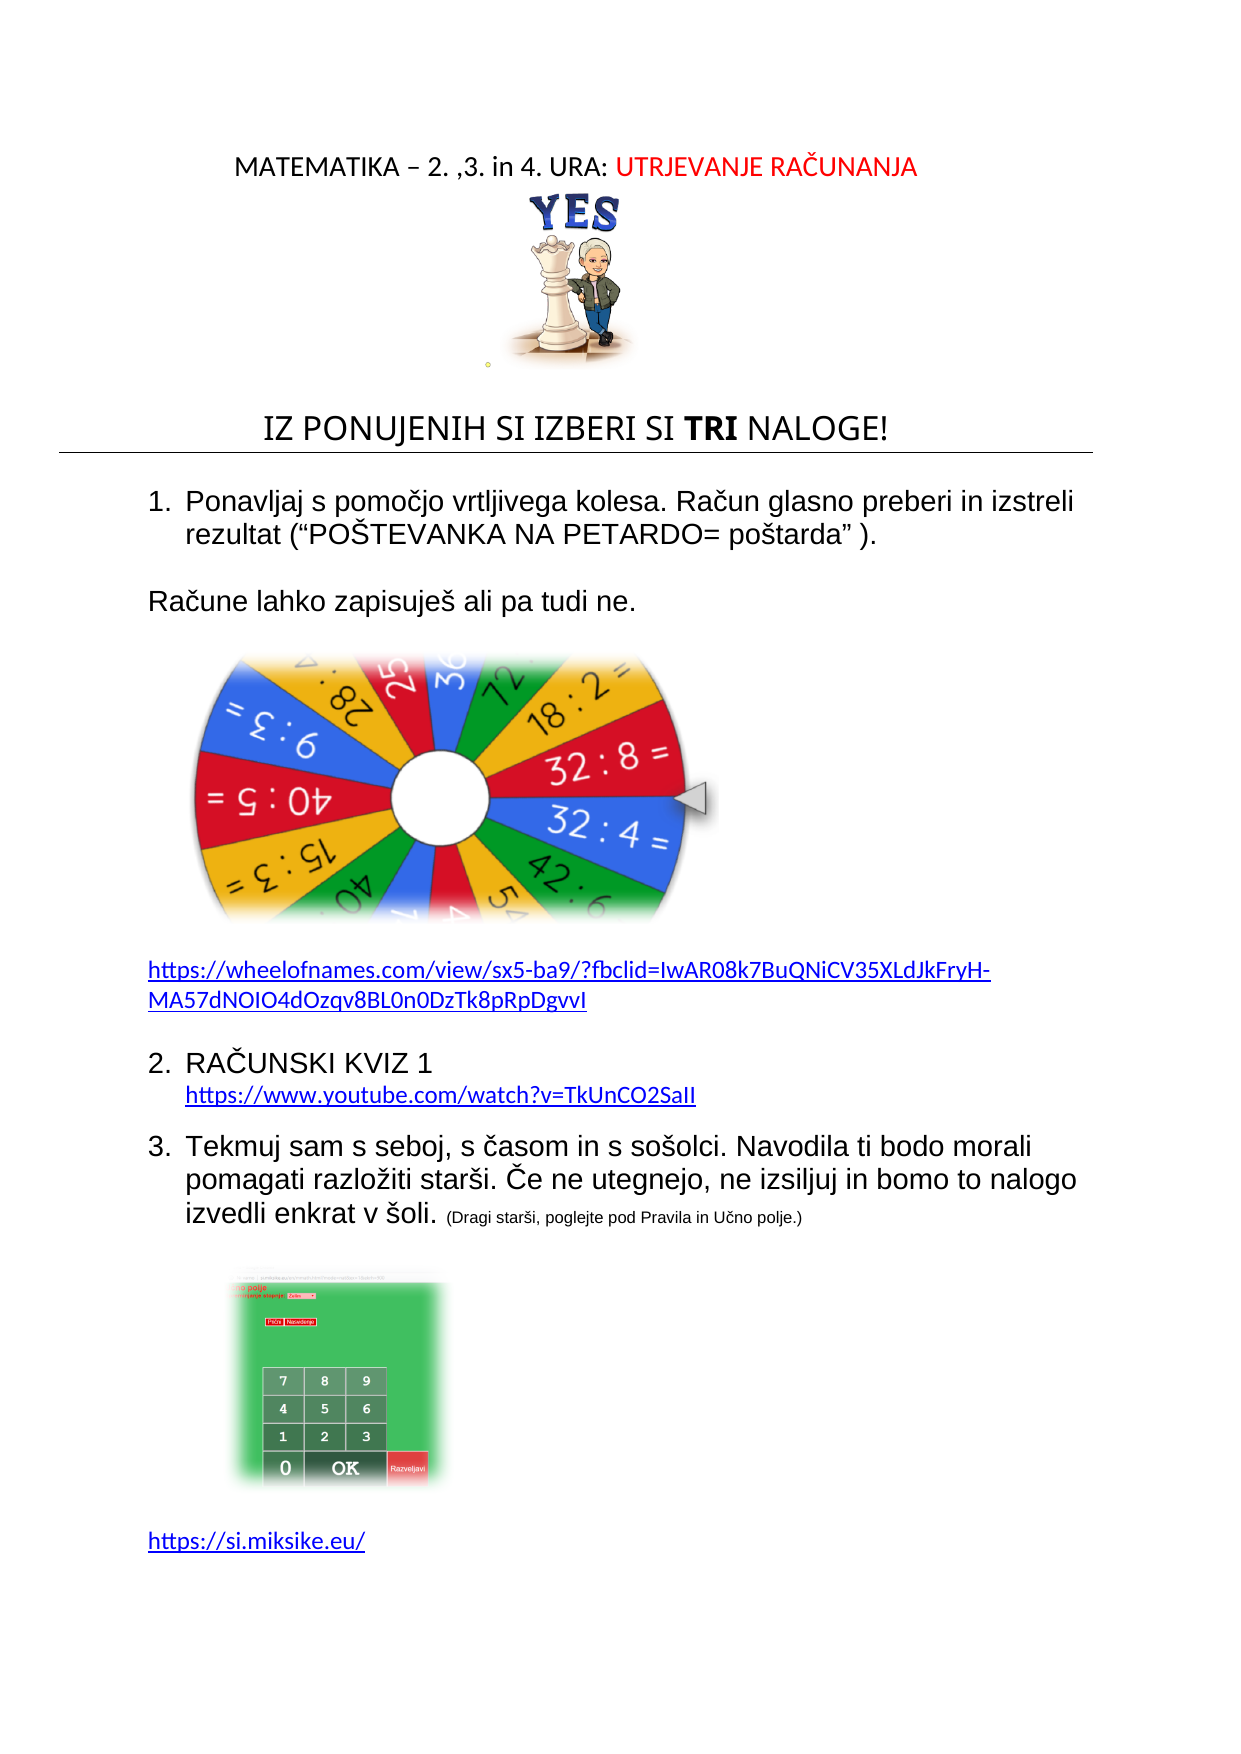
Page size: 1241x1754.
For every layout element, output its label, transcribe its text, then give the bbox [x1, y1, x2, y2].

list https://www.youtube.com/watch?v=TkUnCO2SaII [185, 1079, 1093, 1110]
picture [482, 183, 669, 370]
text Račune lahko zapisuješ ali pa tudi ne. [148, 584, 1093, 618]
picture [177, 681, 730, 896]
text https://si.miksike.eu/ [148, 1525, 1093, 1555]
text MATEMATIKA – 2. ,3. in 4. URA: UTRJEVANJE RAČUNANJA [59, 148, 1093, 183]
text https://wheelofnames.com/view/sx5-ba9/?fbclid=IwAR08k7BuQNiCV35XLdJkFryH-MA57dNOIO4dOzqv8BL0n0DzTk8pRpDgvvI [148, 954, 1093, 1015]
list Tekmuj sam s seboj, s časom in s sošolci. Navodila ti bodo morali pomagati razložiti starši. Če ne utegnejo, ne izsiljuj in bomo to nalogo izvedli enkrat v šoli. (Dragi starši, poglejte pod Pravila in Učno polje.) [148, 1129, 1093, 1229]
list RAČUNSKI KVIZ 1 [148, 1046, 1093, 1079]
text IZ PONUJENIH SI IZBERI SI TRI NALOGE! [59, 405, 1093, 452]
list Ponavljaj s pomočjo vrtljivega kolesa. Račun glasno preberi in izstreli rezultat (“POŠTEVANKA NA PETARDO= poštarda” ). [148, 484, 1093, 551]
picture [252, 1292, 426, 1465]
